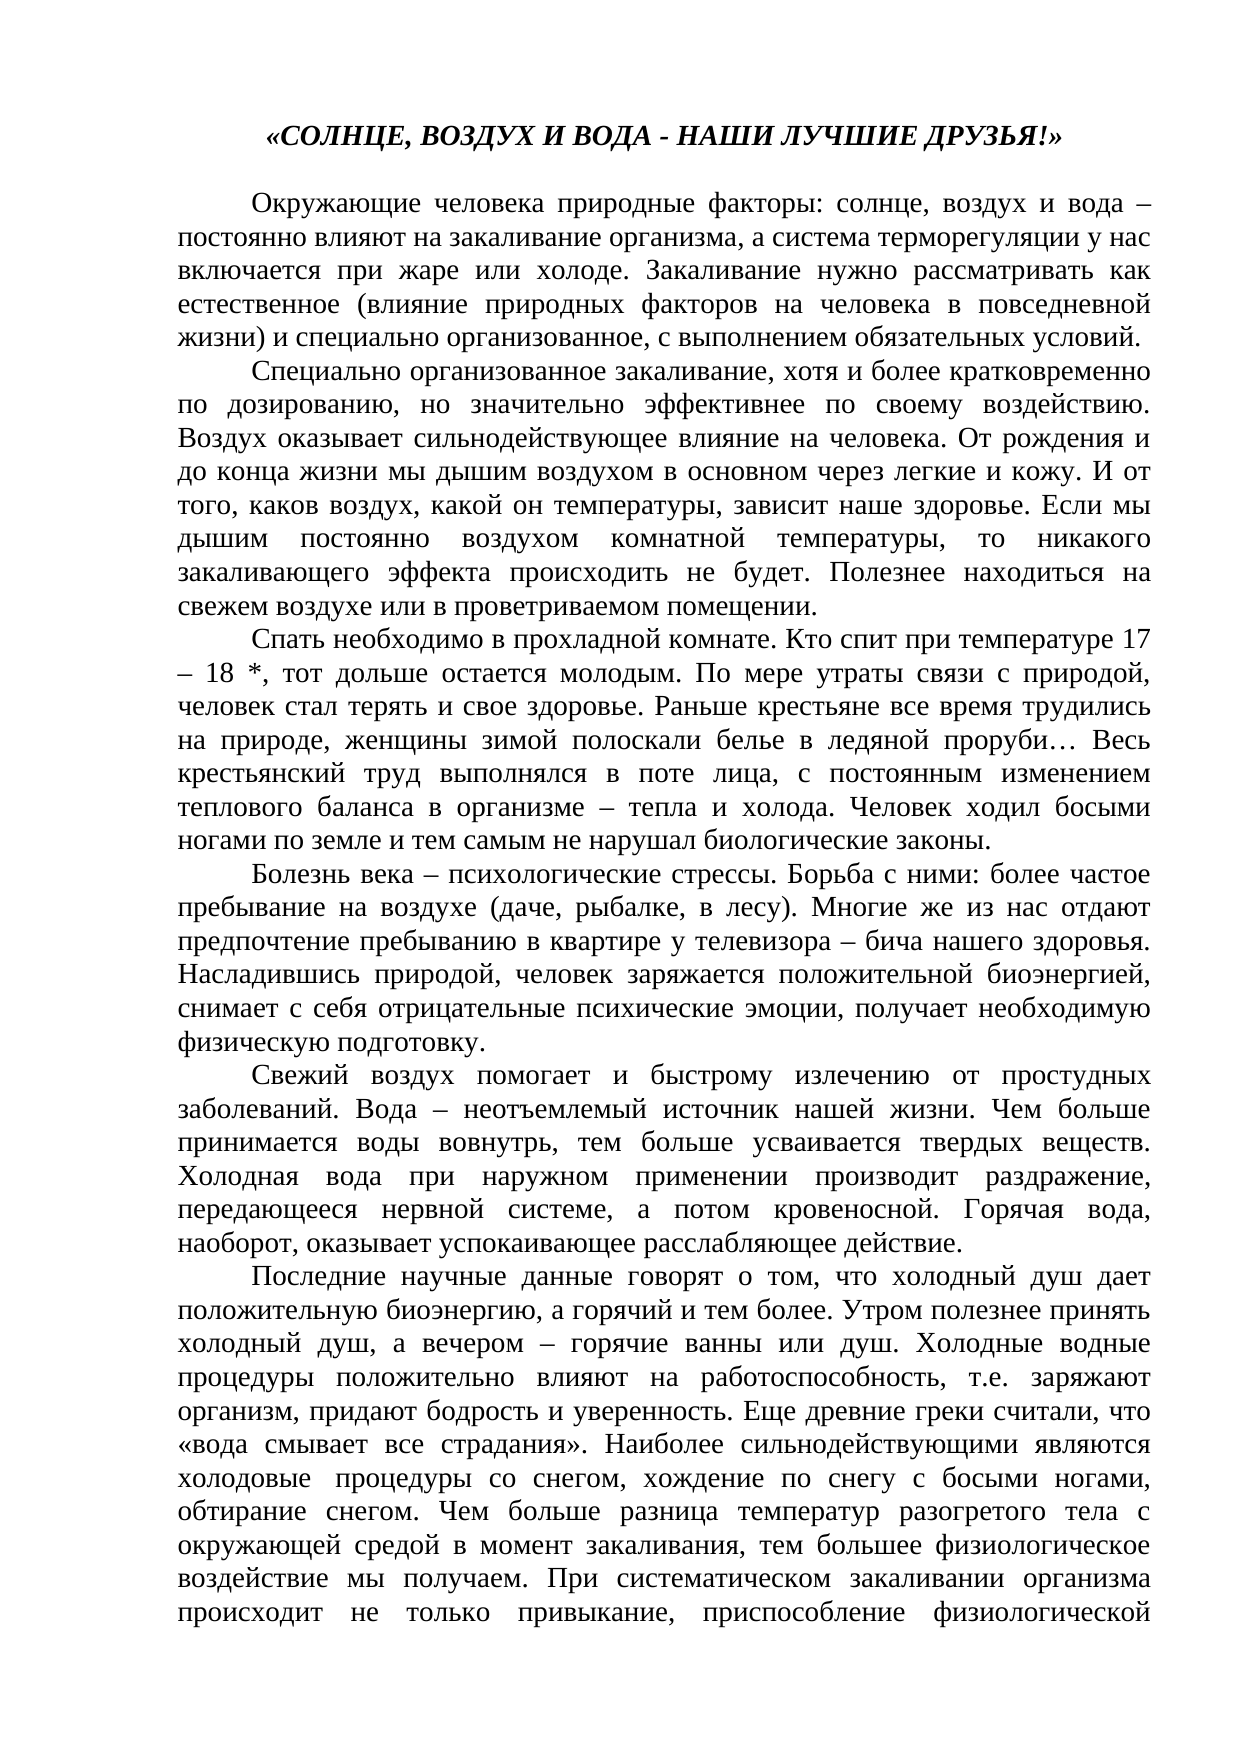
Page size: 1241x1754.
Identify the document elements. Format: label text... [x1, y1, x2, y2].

text Спать необходимо в прохладной комнате. Кто спит при температуре 17 – 18 *, тот дольше остается молодым. По мере утраты связи с природой, человек стал терять и свое здоровье. Раньше крестьяне все время трудились на природе, женщины зимой полоскали белье в ледяной проруби… Весь крестьянский труд выполнялся в поте лица, с постоянным изменением теплового баланса в организме – тепла и холода. Человек ходил босыми ногами по земле и тем самым не нарушал биологические законы. [177, 621, 1152, 856]
text Свежий воздух помогает и быстрому излечению от простудных заболеваний. Вода – неотъемлемый источник нашей жизни. Чем больше принимается воды вовнутрь, тем больше усваивается твердых веществ. Холодная вода при наружном применении производит раздражение, передающееся нервной системе, а потом кровеносной. Горячая вода, наоборот, оказывает успокаивающее расслабляющее действие. [177, 1057, 1152, 1258]
text Специально организованное закаливание, хотя и более кратковременно по дозированию, но значительно эффективнее по своему воздействию. Воздух оказывает сильнодействующее влияние на человека. От рождения и до конца жизни мы дышим воздухом в основном через легкие и кожу. И от того, каков воздух, какой он температуры, зависит наше здоровье. Если мы дышим постоянно воздухом комнатной температуры, то никакого закаливающего эффекта происходить не будет. Полезнее находиться на свежем воздухе или в проветриваемом помещении. [177, 353, 1152, 621]
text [177, 1258, 1152, 1627]
text «СОЛНЦЕ, ВОЗДУХ И ВОДА - НАШИ ЛУЧШИЕ ДРУЗЬЯ!» [177, 118, 1152, 152]
text Болезнь века – психологические стрессы. Борьба с ними: более частое пребывание на воздухе (даче, рыбалке, в лесу). Многие же из нас отдают предпочтение пребыванию в квартире у телевизора – бича нашего здоровья. Насладившись природой, человек заряжается положительной биоэнергией, снимает с себя отрицательные психические эмоции, получает необходимую физическую подготовку. [177, 856, 1152, 1057]
text Окружающие человека природные факторы: солнце, воздух и вода – постоянно влияют на закаливание организма, а система терморегуляции у нас включается при жаре или холоде. Закаливание нужно рассматривать как естественное (влияние природных факторов на человека в повседневной жизни) и специально организованное, с выполнением обязательных условий. [177, 185, 1152, 353]
